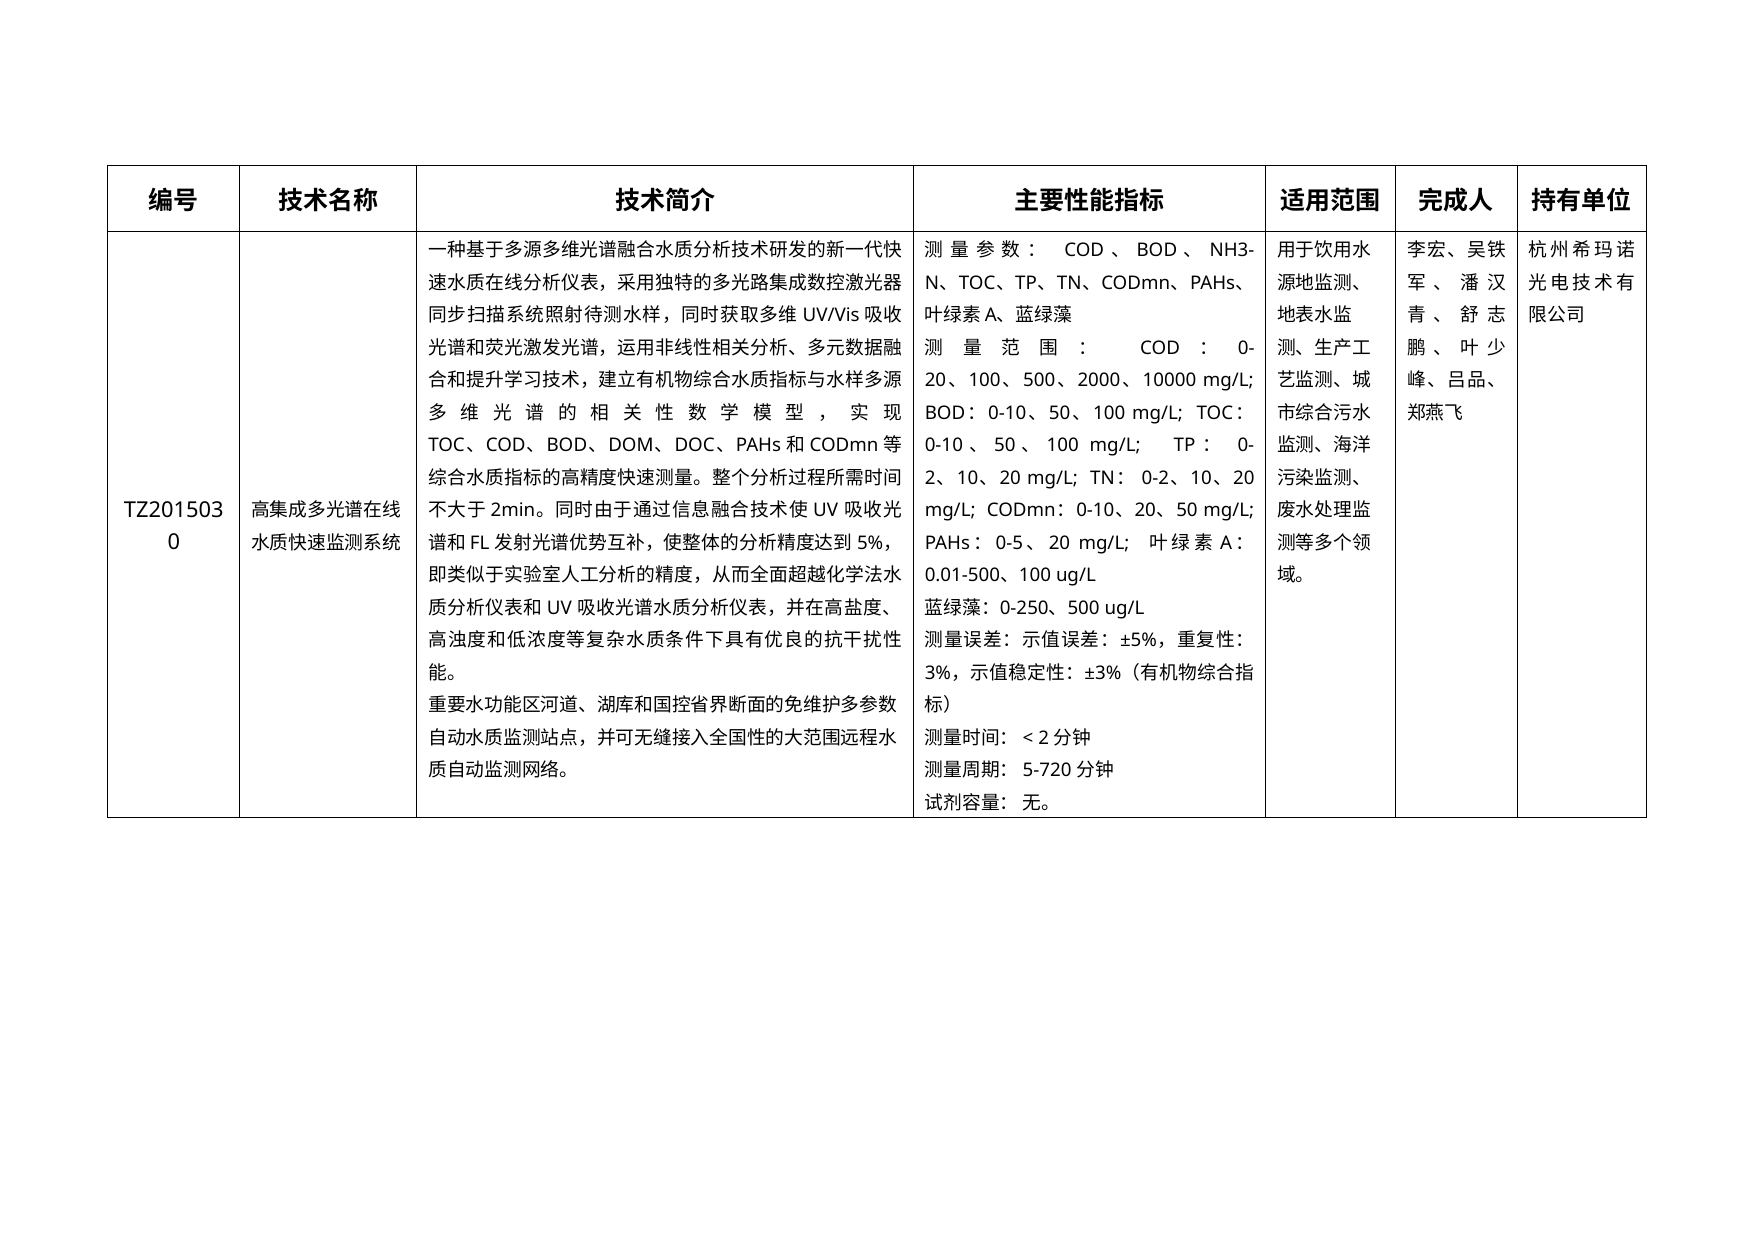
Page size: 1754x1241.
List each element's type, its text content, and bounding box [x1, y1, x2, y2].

table_cell 高集成多光谱在线水质快速监测系统 [240, 232, 416, 817]
table_cell 杭州希玛诺光电技术有限公司 [1518, 232, 1646, 817]
table_header 技术简介 [417, 166, 913, 231]
table_cell 一种基于多源多维光谱融合水质分析技术研发的新一代快速水质在线分析仪表，采用独特的多光路集成数控激光器同步扫描系统照射待测水样，同时获取多维UV/Vis吸收光谱和荧光激发光谱，运用非线性相关分析、多元数据融合和提升学习技术，建立有机物综合水质指标与水样多源多维光谱的相关性数学模型，实现TOC、COD、BOD、DOM、DOC、PAHs和CODmn等综合水质指标的高精度快速测量。整个分析过程所需时间不大于2min。同时由于通过信息融合技术使UV 吸收光谱和FL 发射光谱优势互补，使整体的分析精度达到5%，即类似于实验室人工分析的精度，从而全面超越化学法水质分析仪表和UV 吸收光谱水质分析仪表，并在高盐度、高浊度和低浓度等复杂水质条件下具有优良的抗干扰性能。 重要水功能区河道、湖库和国控省界断面的免维护多参数自动水质监测站点，并可无缝接入全国性的大范围远程水质自动监测网络。 [417, 232, 913, 817]
table_header 主要性能指标 [914, 166, 1265, 231]
table_cell 测量参数： COD、BOD、NH3-N、TOC、TP、TN、CODmn、PAHs、叶绿素A、蓝绿藻 测量范围： COD：0-20、100、500、2000、10000 mg/L; BOD：0-10、50、100 mg/L; TOC： 0-10、50、100 mg/L; TP： 0-2、10、20 mg/L; TN： 0-2、10、20 mg/L; CODmn：0-10、20、50 mg/L; PAHs：0-5、20 mg/L; 叶绿素A：0.01-500、100 ug/L 蓝绿藻：0-250、500 ug/L 测量误差：示值误差：±5%，重复性：3%，示值稳定性：±3%（有机物综合指标） 测量时间： < 2 分钟 测量周期： 5-720 分钟 试剂容量： 无。 [914, 232, 1265, 817]
table_cell 用于饮用水源地监测、地表水监测、生产工艺监测、城市综合污水监测、海洋污染监测、废水处理监测等多个领域。 [1266, 232, 1395, 817]
table_header 适用范围 [1266, 166, 1395, 231]
table_header 持有单位 [1518, 166, 1646, 231]
table_cell 李宏、吴铁军、潘汉青、舒志鹏、叶少峰、吕品、郑燕飞 [1396, 232, 1517, 817]
table_header 技术名称 [240, 166, 416, 231]
table_header 编号 [108, 166, 239, 231]
table_cell TZ2015030 [108, 232, 239, 817]
table_header 完成人 [1396, 166, 1517, 231]
